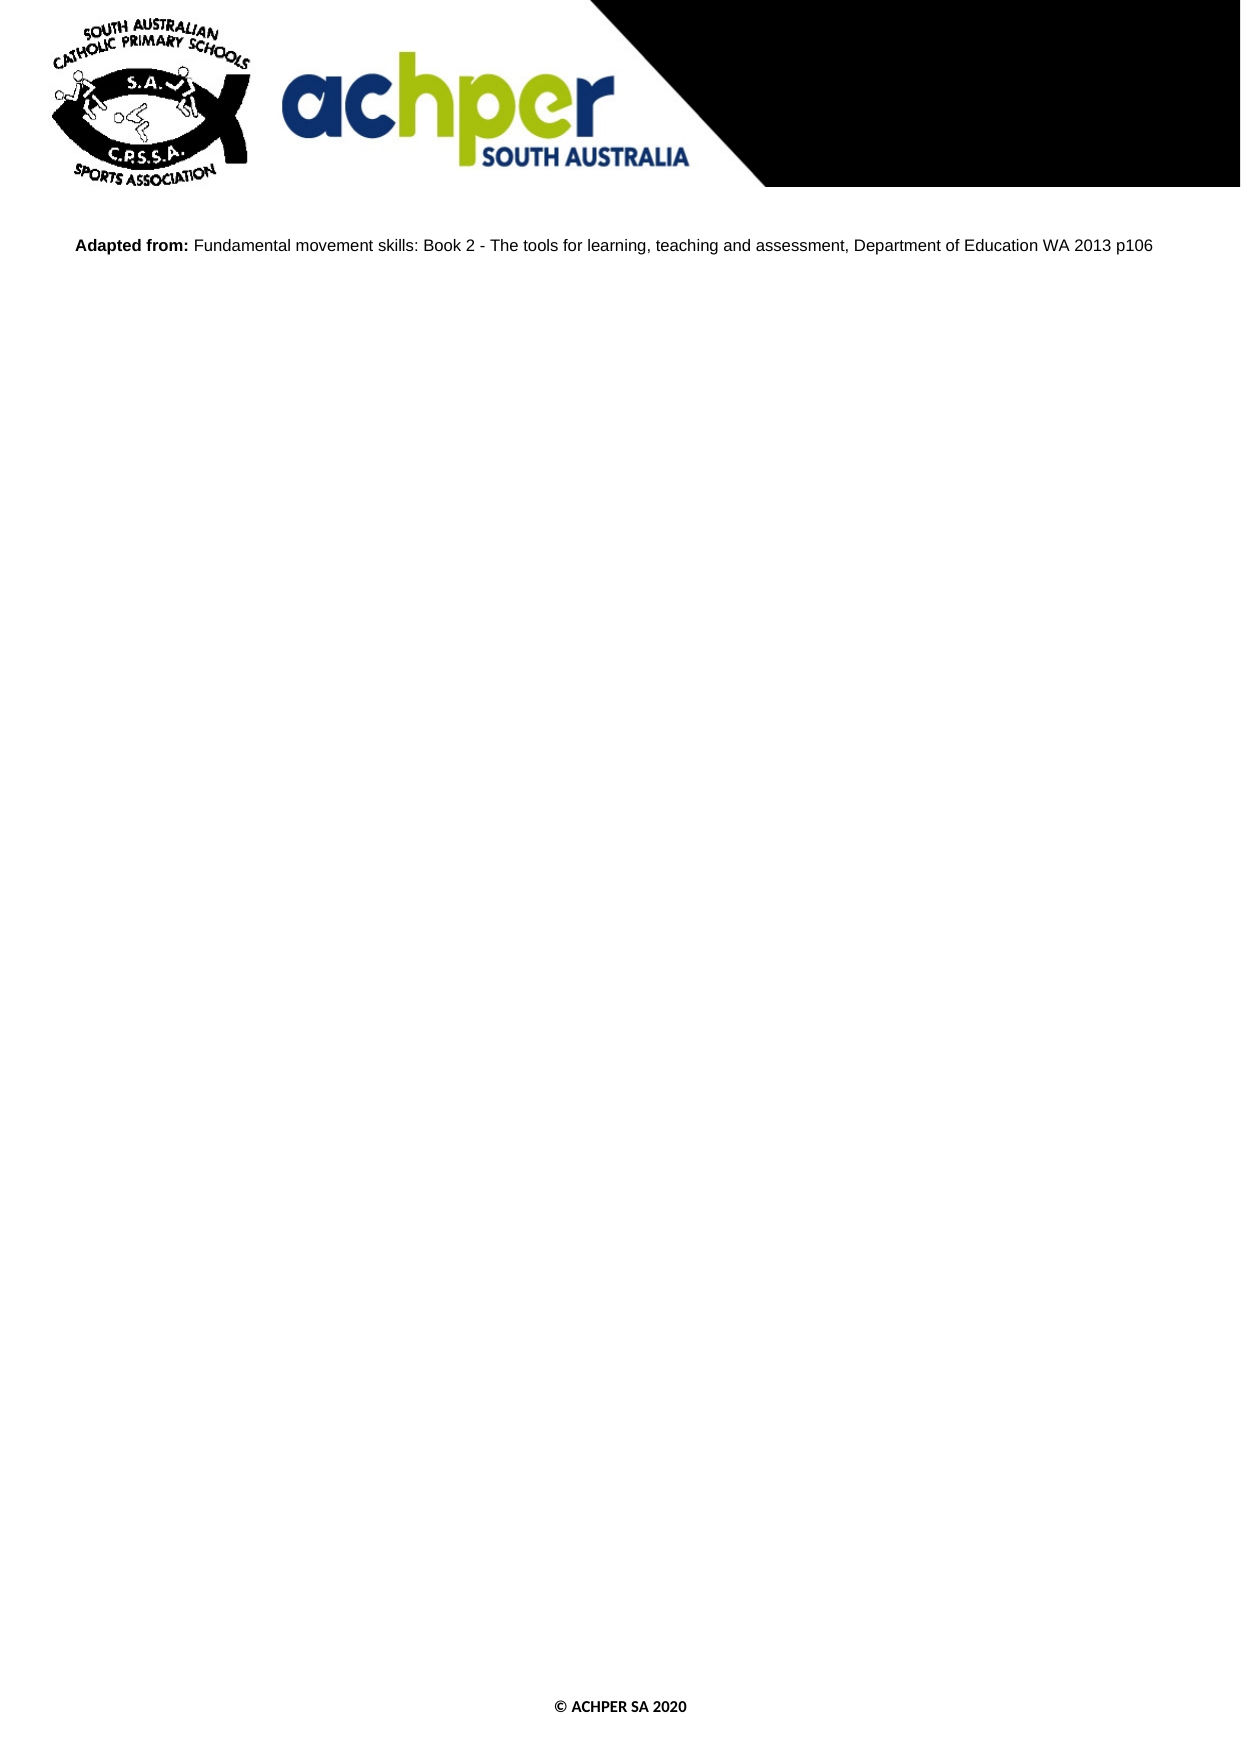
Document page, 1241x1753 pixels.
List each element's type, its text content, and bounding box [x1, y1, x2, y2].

text Adapted from: Fundamental movement skills: Book 2 - The tools for learning, teaching and assessment, Department of Education WA 2013 p106 [75, 236, 1165, 255]
picture [0, 0, 1241, 187]
